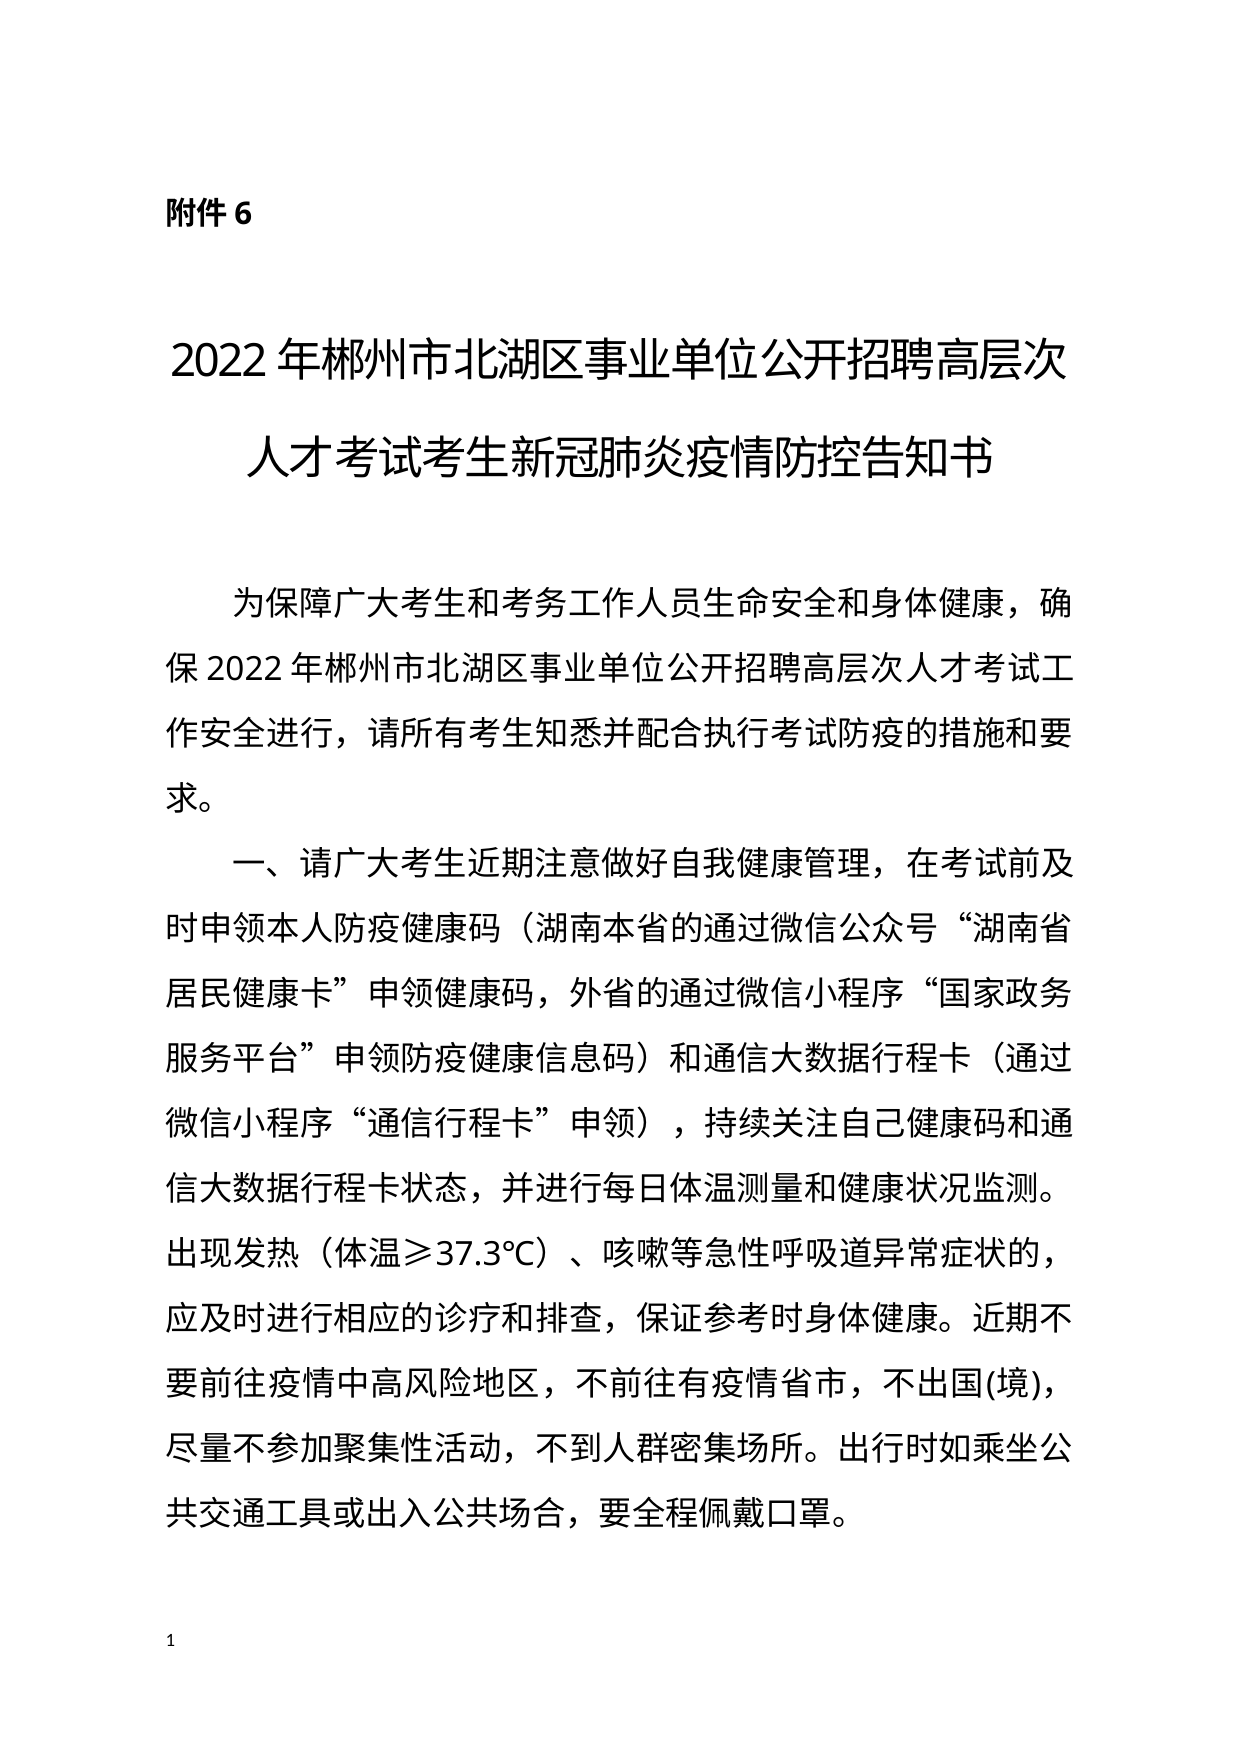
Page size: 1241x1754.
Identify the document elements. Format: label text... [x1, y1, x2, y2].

text 一、请广大考生近期注意做好自我健康管理，在考试前及时申领本人防疫健康码（湖南本省的通过微信公众号“湖南省居民健康卡”申领健康码，外省的通过微信小程序“国家政务服务平台”申领防疫健康信息码）和通信大数据行程卡（通过微信小程序“通信行程卡”申领），持续关注自己健康码和通信大数据行程卡状态，并进行每日体温测量和健康状况监测。出现发热（体温≥37.3℃）、咳嗽等急性呼吸道异常症状的，应及时进行相应的诊疗和排查，保证参考时身体健康。近期不要前往疫情中高风险地区，不前往有疫情省市，不出国(境)，尽量不参加聚集性活动，不到人群密集场所。出行时如乘坐公共交通工具或出入公共场合，要全程佩戴口罩。 [165, 828, 1075, 1543]
text 人才考试考生新冠肺炎疫情防控告知书 [165, 406, 1075, 503]
text 2022年郴州市北湖区事业单位公开招聘高层次 [165, 308, 1075, 406]
text 为保障广大考生和考务工作人员生命安全和身体健康，确保2022年郴州市北湖区事业单位公开招聘高层次人才考试工作安全进行，请所有考生知悉并配合执行考试防疫的措施和要求。 [165, 568, 1075, 828]
text 附件6 [165, 178, 1075, 243]
